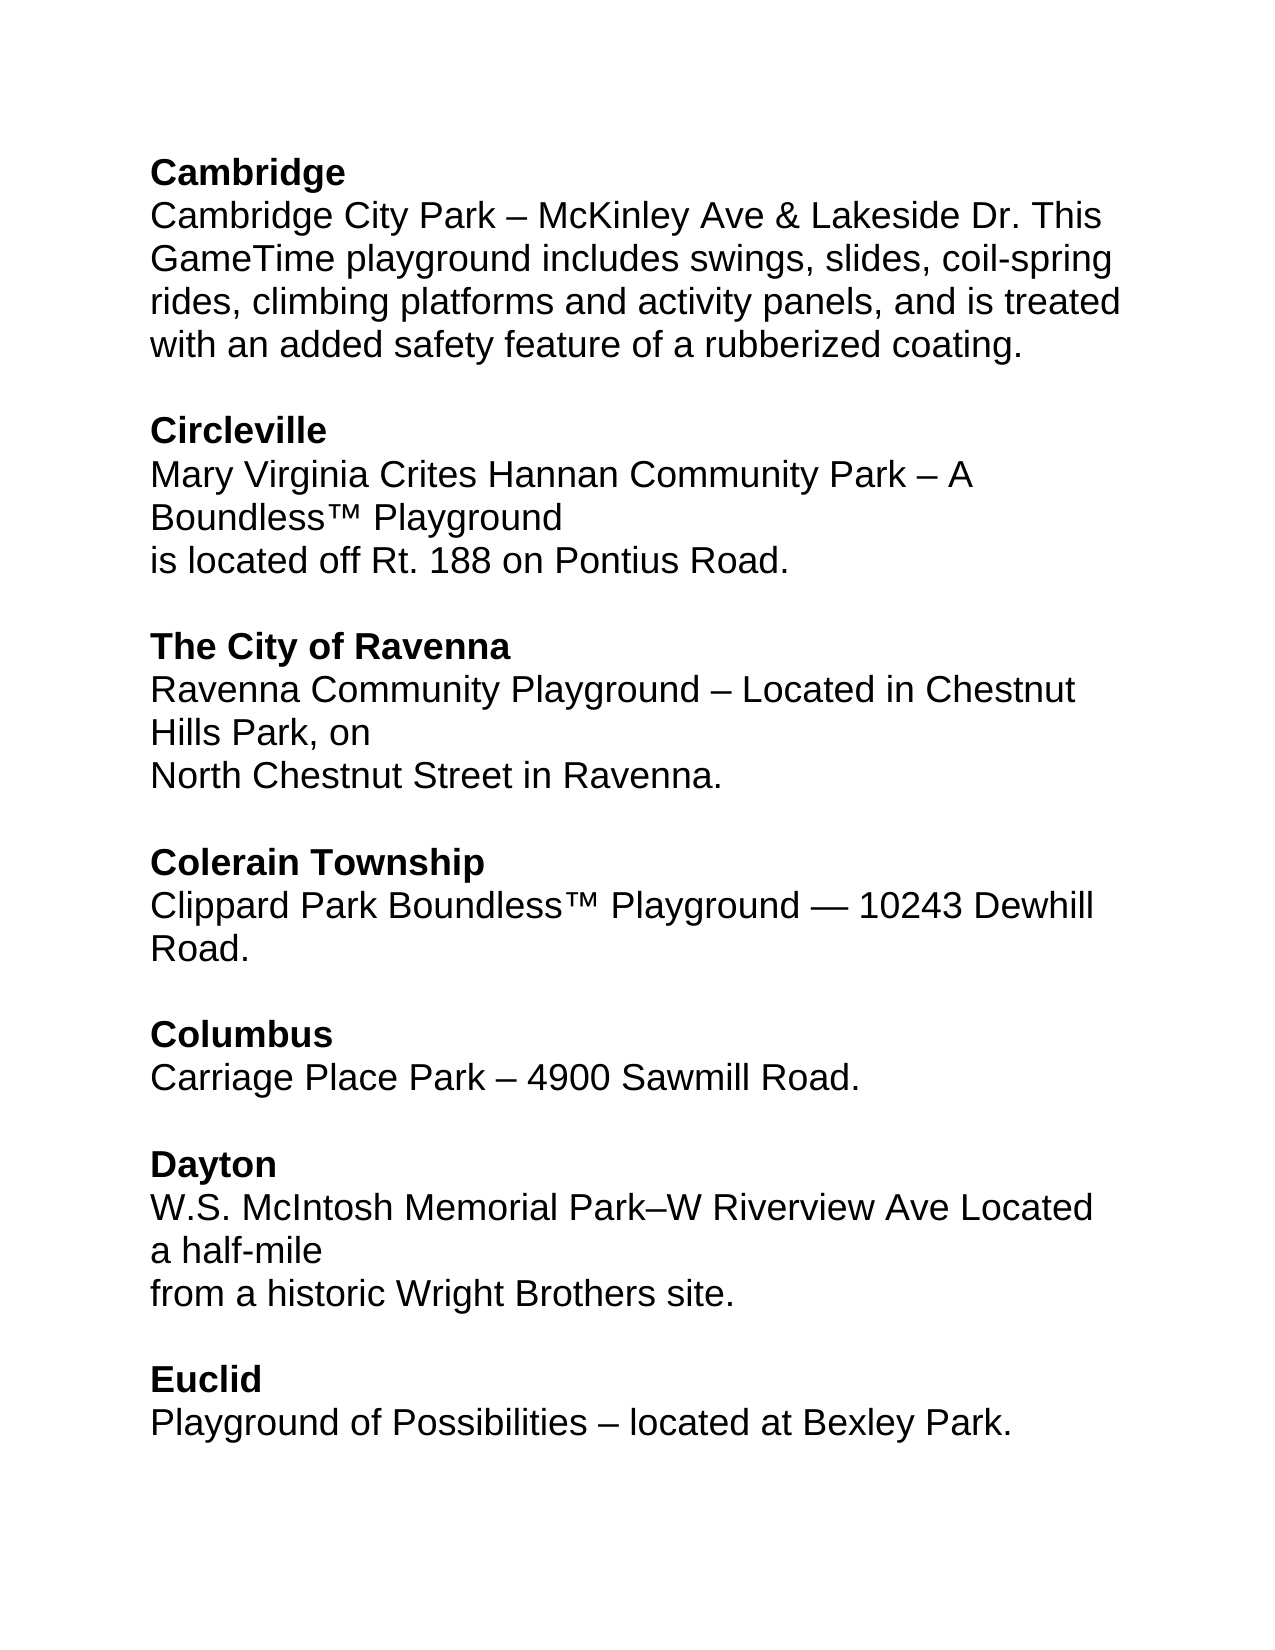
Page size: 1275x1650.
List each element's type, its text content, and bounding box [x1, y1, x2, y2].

text Clippard Park Boundless™ Playground — 10243 Dewhill Road. [150, 883, 1125, 969]
text is located off Rt. 188 on Pontius Road. [150, 538, 1125, 581]
text Circleville [150, 409, 1125, 452]
text Ravenna Community Playground – Located in Chestnut Hills Park, on [150, 667, 1125, 754]
text Dayton [150, 1142, 1125, 1185]
text Mary Virginia Crites Hannan Community Park – A Boundless™ Playground [150, 452, 1125, 538]
text North Chestnut Street in Ravenna. [150, 754, 1125, 797]
text W.S. McIntosh Memorial Park–W Riverview Ave Located a half-mile [150, 1185, 1125, 1271]
text Cambridge [150, 150, 1125, 193]
text Carriage Place Park – 4900 Sawmill Road. [150, 1056, 1125, 1099]
text from a historic Wright Brothers site. [150, 1271, 1125, 1314]
text The City of Ravenna [150, 624, 1125, 667]
text Colerain Township [150, 840, 1125, 883]
text Columbus [150, 1012, 1125, 1056]
text Euclid [150, 1357, 1125, 1401]
text Playground of Possibilities – located at Bexley Park. [150, 1401, 1125, 1444]
text Cambridge City Park – McKinley Ave & Lakeside Dr. This GameTime playground includes swings, slides, coil-spring rides, climbing platforms and activity panels, and is treated with an added safety feature of a rubberized coating. [150, 193, 1125, 366]
